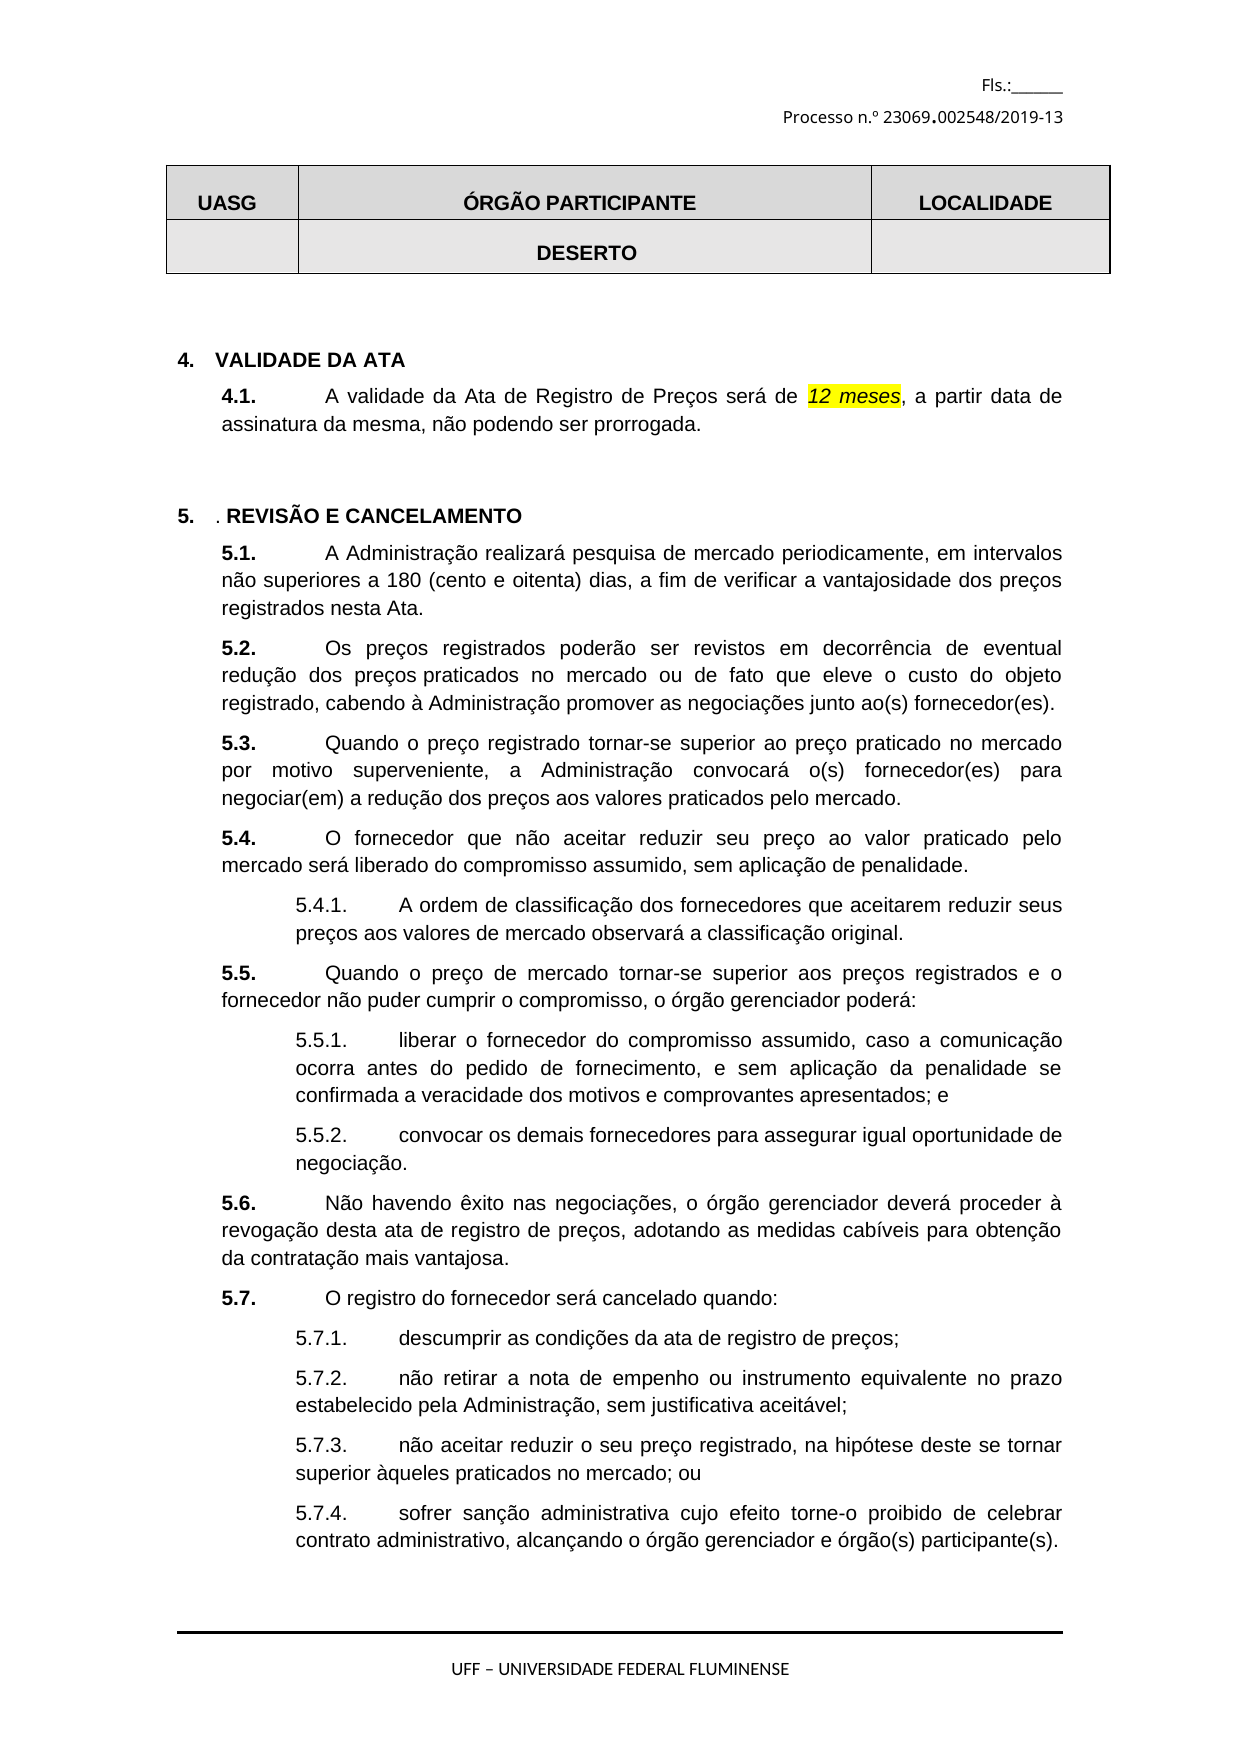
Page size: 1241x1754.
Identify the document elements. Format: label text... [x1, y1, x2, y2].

list O fornecedor que não aceitar reduzir seu preço ao valor praticado pelo mercado será liberado do compromisso assumido, sem aplicação de penalidade. [221, 825, 1063, 877]
list O registro do fornecedor será cancelado quando: [221, 1285, 1063, 1309]
list A Administração realizará pesquisa de mercado periodicamente, em intervalos não superiores a 180 (cento e oitenta) dias, a fim de verificar a vantajosidade dos preços registrados nesta Ata. [221, 540, 1063, 619]
list VALIDADE DA ATA [177, 347, 1066, 371]
table_cell [872, 220, 1109, 272]
table_header ÓRGÃO PARTICIPANTE [299, 166, 871, 219]
list Quando o preço de mercado tornar-se superior aos preços registrados e o fornecedor não puder cumprir o compromisso, o órgão gerenciador poderá: [221, 960, 1063, 1012]
list Quando o preço registrado tornar-se superior ao preço praticado no mercado por motivo superveniente, a Administração convocará o(s) fornecedor(es) para negociar(em) a redução dos preços aos valores praticados pelo mercado. [221, 730, 1063, 809]
table_cell DESERTO [299, 220, 871, 272]
table_header UASG [167, 166, 298, 219]
list não retirar a nota de empenho ou instrumento equivalente no prazo estabelecido pela Administração, sem justificativa aceitável; [295, 1365, 1063, 1417]
list convocar os demais fornecedores para assegurar igual oportunidade de negociação. [295, 1123, 1063, 1174]
list descumprir as condições da ata de registro de preços; [295, 1325, 1063, 1349]
list Os preços registrados poderão ser revistos em decorrência de eventual redução dos preços praticados no mercado ou de fato que eleve o custo do objeto registrado, cabendo à Administração promover as negociações junto ao(s) fornecedor(es). [221, 635, 1063, 714]
list não aceitar reduzir o seu preço registrado, na hipótese deste se tornar superior àqueles praticados no mercado; ou [295, 1433, 1063, 1484]
list Não havendo êxito nas negociações, o órgão gerenciador deverá proceder à revogação desta ata de registro de preços, adotando as medidas cabíveis para obtenção da contratação mais vantajosa. [221, 1190, 1063, 1269]
list sofrer sanção administrativa cujo efeito torne-o proibido de celebrar contrato administrativo, alcançando o órgão gerenciador e órgão(s) participante(s). [295, 1500, 1063, 1552]
list A validade da Ata de Registro de Preços será de 12 meses, a partir data de assinatura da mesma, não podendo ser prorrogada. [221, 384, 1063, 435]
list liberar o fornecedor do compromisso assumido, caso a comunicação ocorra antes do pedido de fornecimento, e sem aplicação da penalidade se confirmada a veracidade dos motivos e comprovantes apresentados; e [295, 1028, 1063, 1107]
table_cell [167, 220, 298, 272]
list A ordem de classificação dos fornecedores que aceitarem reduzir seus preços aos valores de mercado observará a classificação original. [295, 893, 1063, 944]
list . REVISÃO E CANCELAMENTO [177, 504, 1066, 528]
table_header LOCALIDADE [872, 166, 1109, 219]
